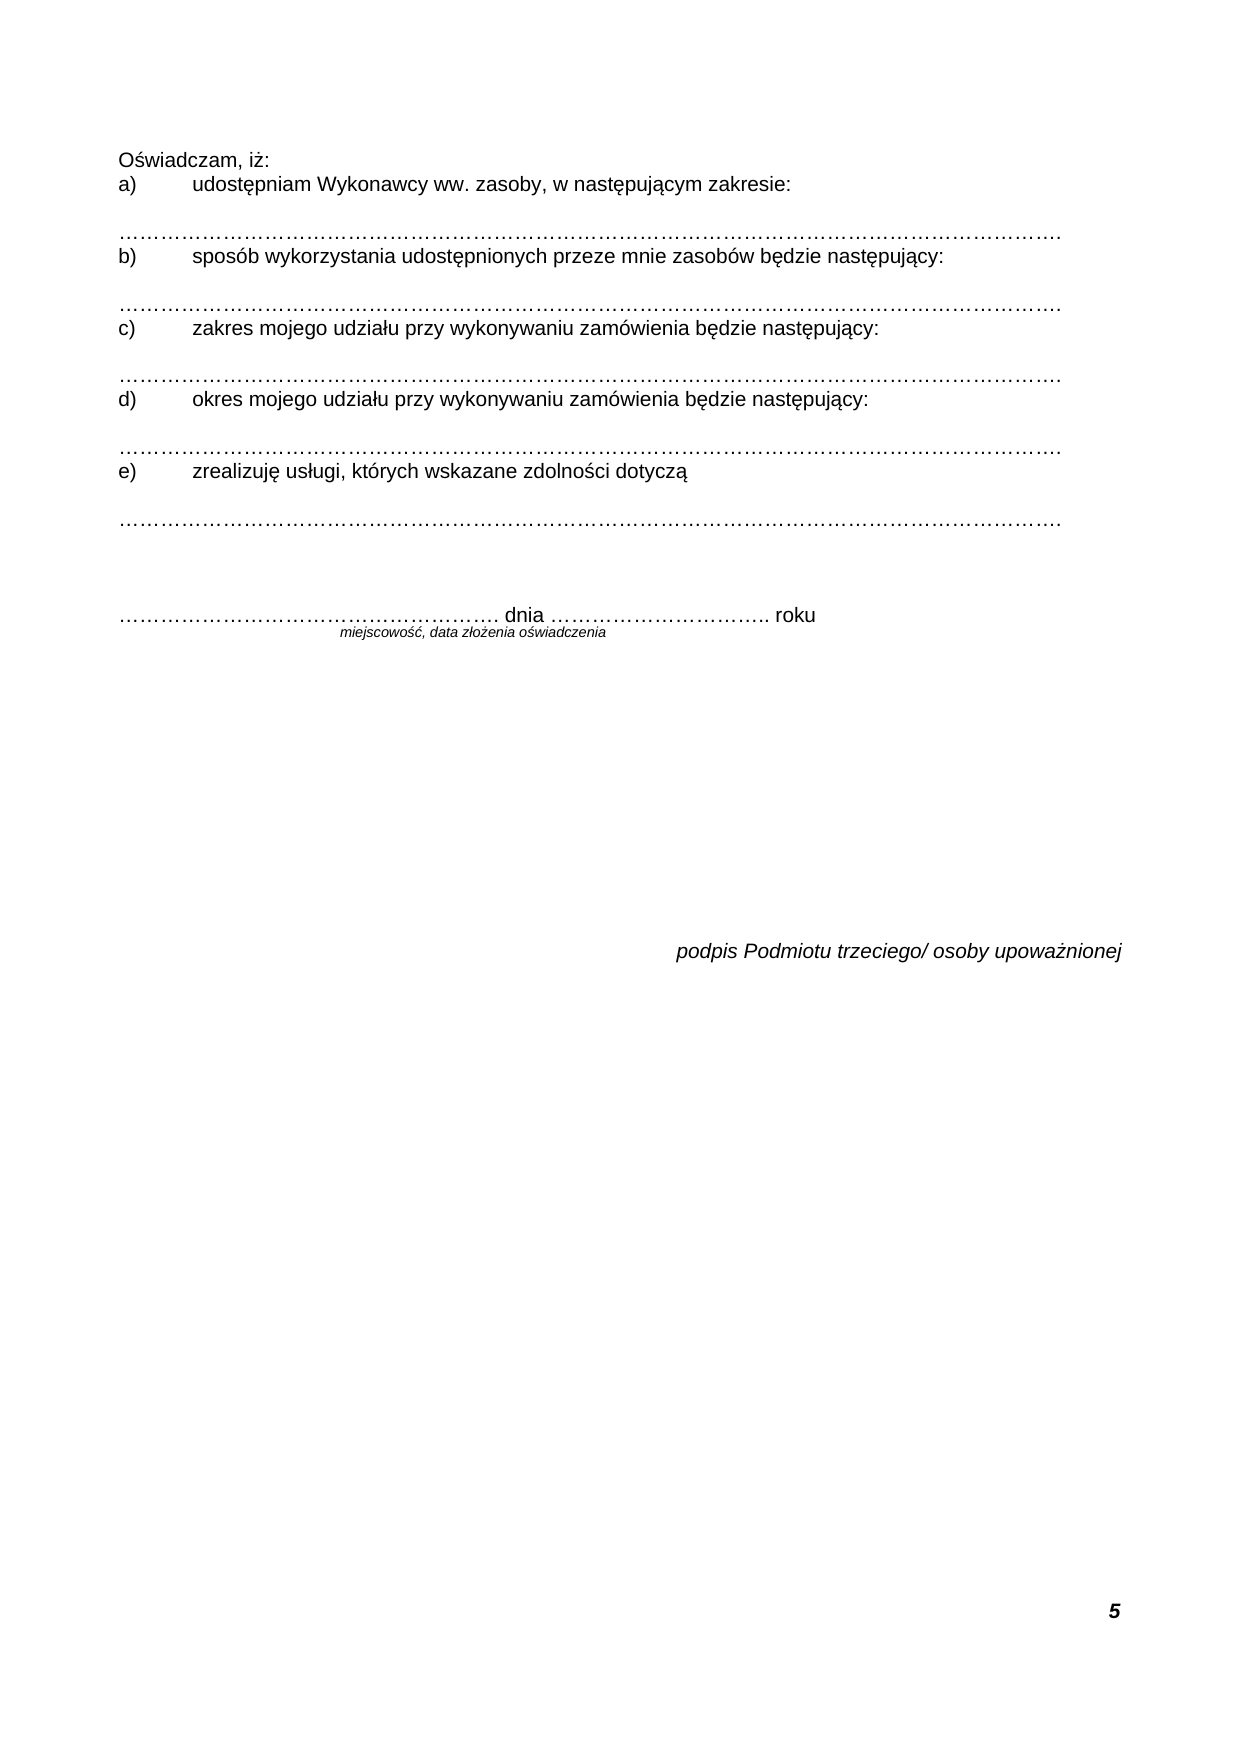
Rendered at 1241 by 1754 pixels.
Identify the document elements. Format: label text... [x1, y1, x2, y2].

text Oświadczam, iż: [118, 148, 1122, 172]
text e) zrealizuję usługi, których wskazane zdolności dotyczą [118, 459, 1122, 483]
text d) okres mojego udziału przy wykonywaniu zamówienia będzie następujący: [118, 387, 1122, 411]
text ………………………………………………………………………………………………………………………. [118, 291, 1122, 315]
text a) udostępniam Wykonawcy ww. zasoby, w następującym zakresie: [118, 172, 1122, 196]
text ………………………………………………. dnia ………………………….. roku [118, 603, 1122, 627]
text c) zakres mojego udziału przy wykonywaniu zamówienia będzie następujący: [118, 315, 1122, 339]
text ………………………………………………………………………………………………………………………. [118, 363, 1122, 387]
text ………………………………………………………………………………………………………………………. [118, 507, 1122, 531]
text b) sposób wykorzystania udostępnionych przeze mnie zasobów będzie następujący: [118, 243, 1122, 267]
text miejscowość, data złożenia oświadczenia [266, 627, 1122, 652]
text ………………………………………………………………………………………………………………………. [118, 435, 1122, 459]
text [118, 219, 1122, 243]
text podpis Podmiotu trzeciego/ osoby upoważnionej [118, 939, 1122, 963]
